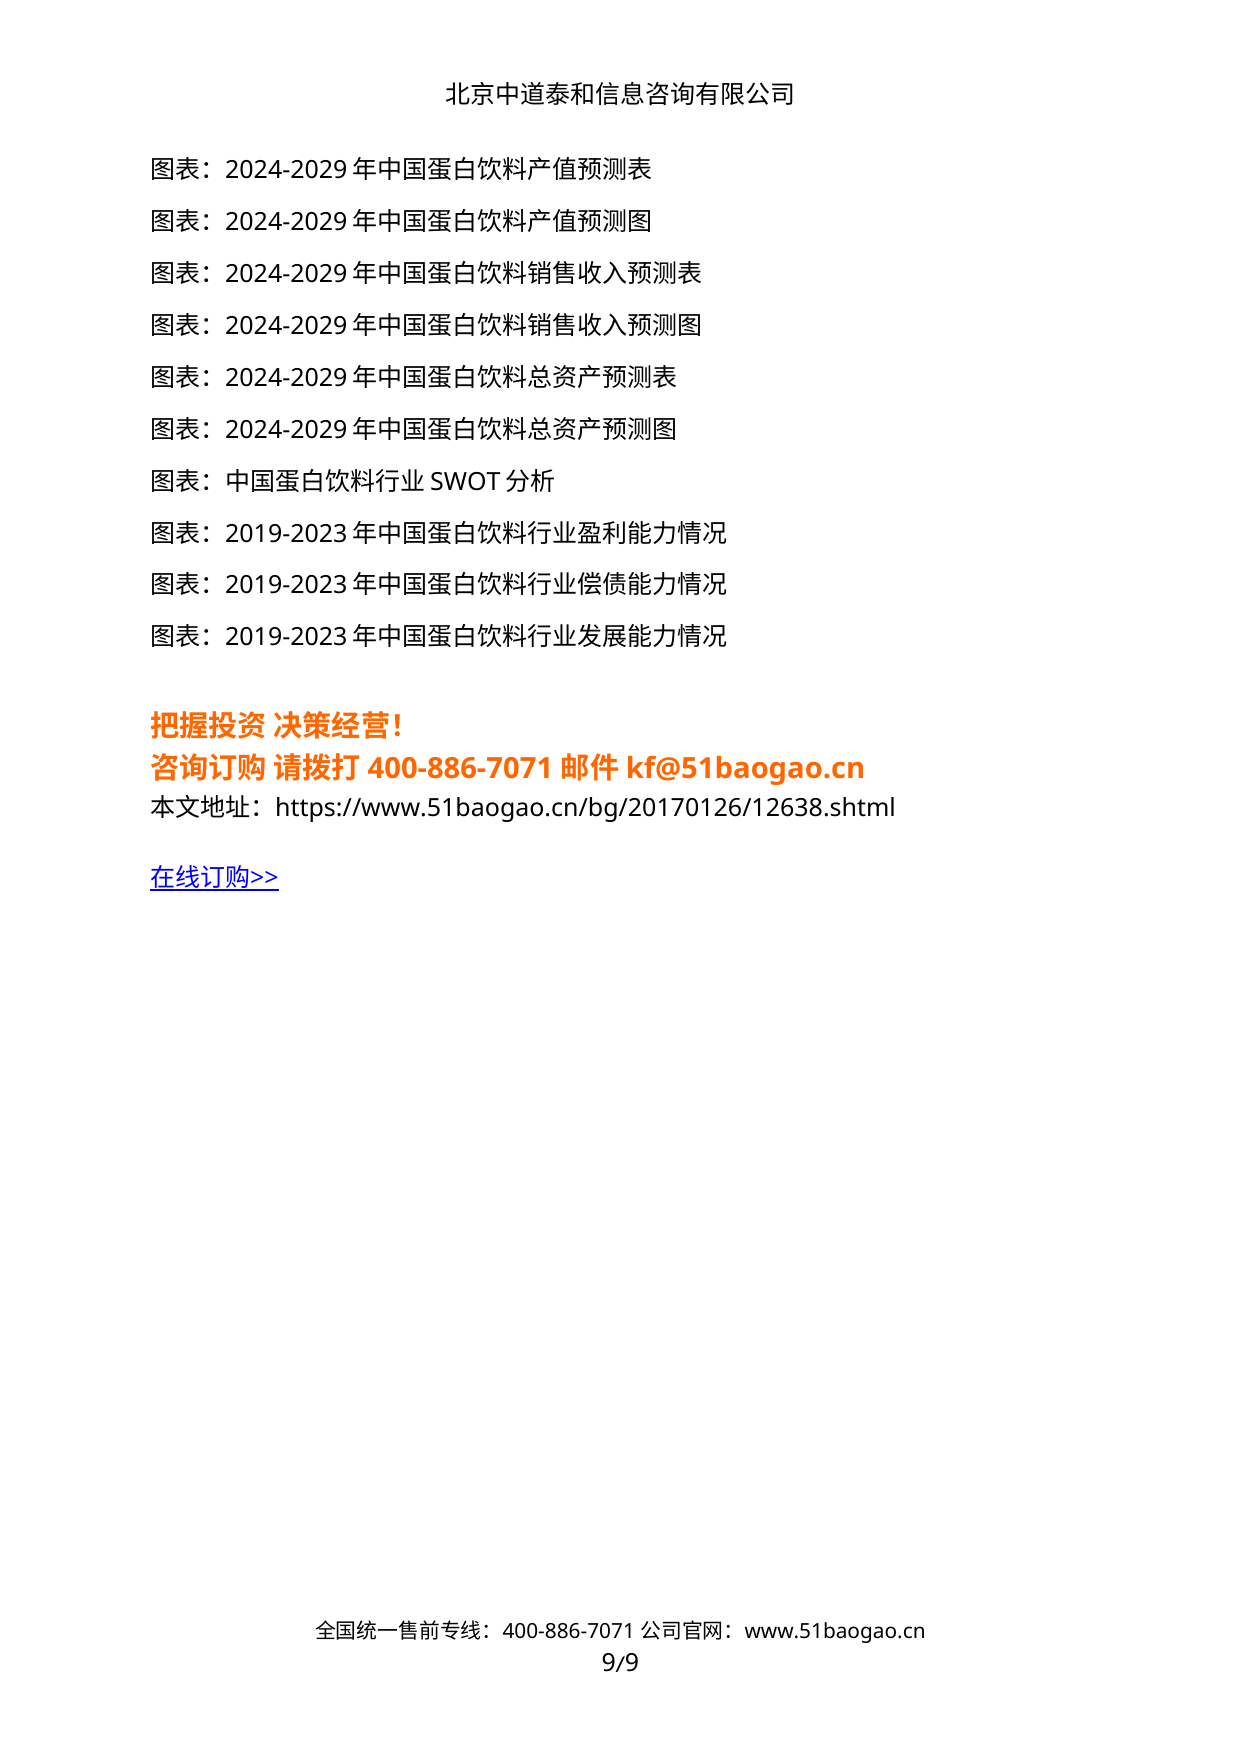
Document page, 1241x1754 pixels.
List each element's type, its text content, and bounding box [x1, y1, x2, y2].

text 图表：2019-2023年中国蛋白饮料行业发展能力情况 [150, 617, 1090, 653]
text 把握投资 决策经营！咨询订购 请拨打 400-886-7071 邮件 kf@51baogao.cn本文地址：https://www.51baogao.cn/bg/20170126/12638.shtml [150, 669, 1090, 824]
text 图表：中国蛋白饮料行业SWOT分析 [150, 461, 1090, 497]
text 图表：2019-2023年中国蛋白饮料行业盈利能力情况 [150, 513, 1090, 549]
text 图表：2024-2029年中国蛋白饮料产值预测表 [150, 150, 1090, 186]
text 图表：2024-2029年中国蛋白饮料销售收入预测图 [150, 306, 1090, 342]
text 图表：2024-2029年中国蛋白饮料销售收入预测表 [150, 254, 1090, 290]
text 图表：2024-2029年中国蛋白饮料总资产预测图 [150, 409, 1090, 446]
text 在线订购>> [150, 824, 1090, 894]
text 图表：2019-2023年中国蛋白饮料行业偿债能力情况 [150, 565, 1090, 601]
text 图表：2024-2029年中国蛋白饮料产值预测图 [150, 202, 1090, 238]
text 图表：2024-2029年中国蛋白饮料总资产预测表 [150, 357, 1090, 394]
